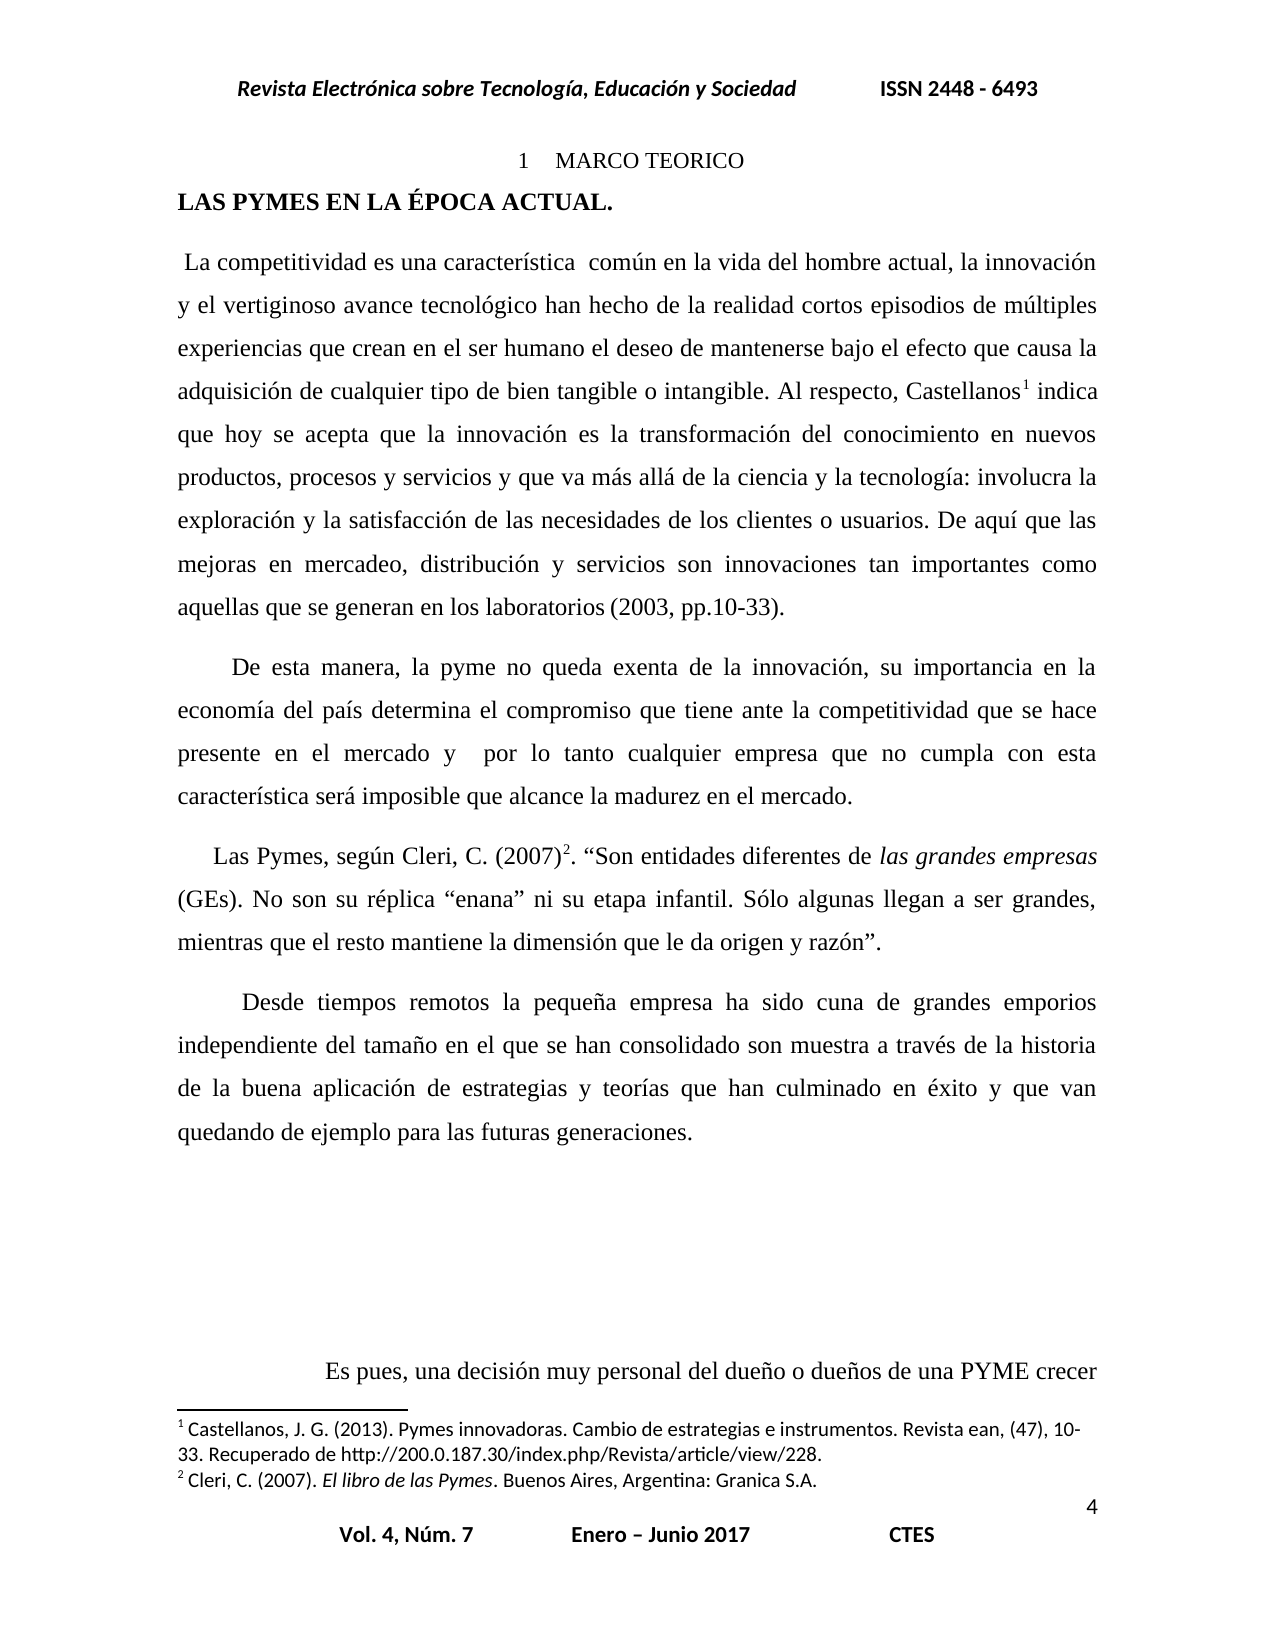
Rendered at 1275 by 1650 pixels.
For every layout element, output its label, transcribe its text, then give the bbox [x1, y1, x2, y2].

text La competitividad es una característica común en la vida del hombre actual, la innovación y el vertiginoso avance tecnológico han hecho de la realidad cortos episodios de múltiples experiencias que crean en el ser humano el deseo de mantenerse bajo el efecto que causa la adquisición de cualquier tipo de bien tangible o intangible. Al respecto, Castellanos indica que hoy se acepta que la innovación es la transformación del conocimiento en nuevos productos, procesos y servicios y que va más allá de la ciencia y la tecnología: involucra la exploración y la satisfacción de las necesidades de los clientes o usuarios. De aquí que las mejoras en mercadeo, distribución y servicios son innovaciones tan importantes como aquellas que se generan en los laboratorios (2003, pp.10-33). [177, 247, 1098, 621]
text Las Pymes, según Cleri, C. (2007). “Son entidades diferentes de las grandes empresas (GEs). No son su réplica “enana” ni su etapa infantil. Sólo algunas llegan a ser grandes, mientras que el resto mantiene la dimensión que le da origen y razón”. [177, 841, 1098, 956]
text Es pues, una decisión muy personal del dueño o dueños de una PYME crecer [325, 1356, 1098, 1384]
list MARCO TEORICO [518, 148, 1098, 174]
text Desde tiempos remotos la pequeña empresa ha sido cuna de grandes emporios independiente del tamaño en el que se han consolidado son muestra a través de la historia de la buena aplicación de estrategias y teorías que han culminado en éxito y que van quedando de ejemplo para las futuras generaciones. [177, 987, 1098, 1145]
list LAS PYMES EN LA ÉPOCA ACTUAL. [177, 187, 1098, 216]
text De esta manera, la pyme no queda exenta de la innovación, su importancia en la economía del país determina el compromiso que tiene ante la competitividad que se hace presente en el mercado y por lo tanto cualquier empresa que no cumpla con esta característica será imposible que alcance la madurez en el mercado. [177, 652, 1098, 810]
